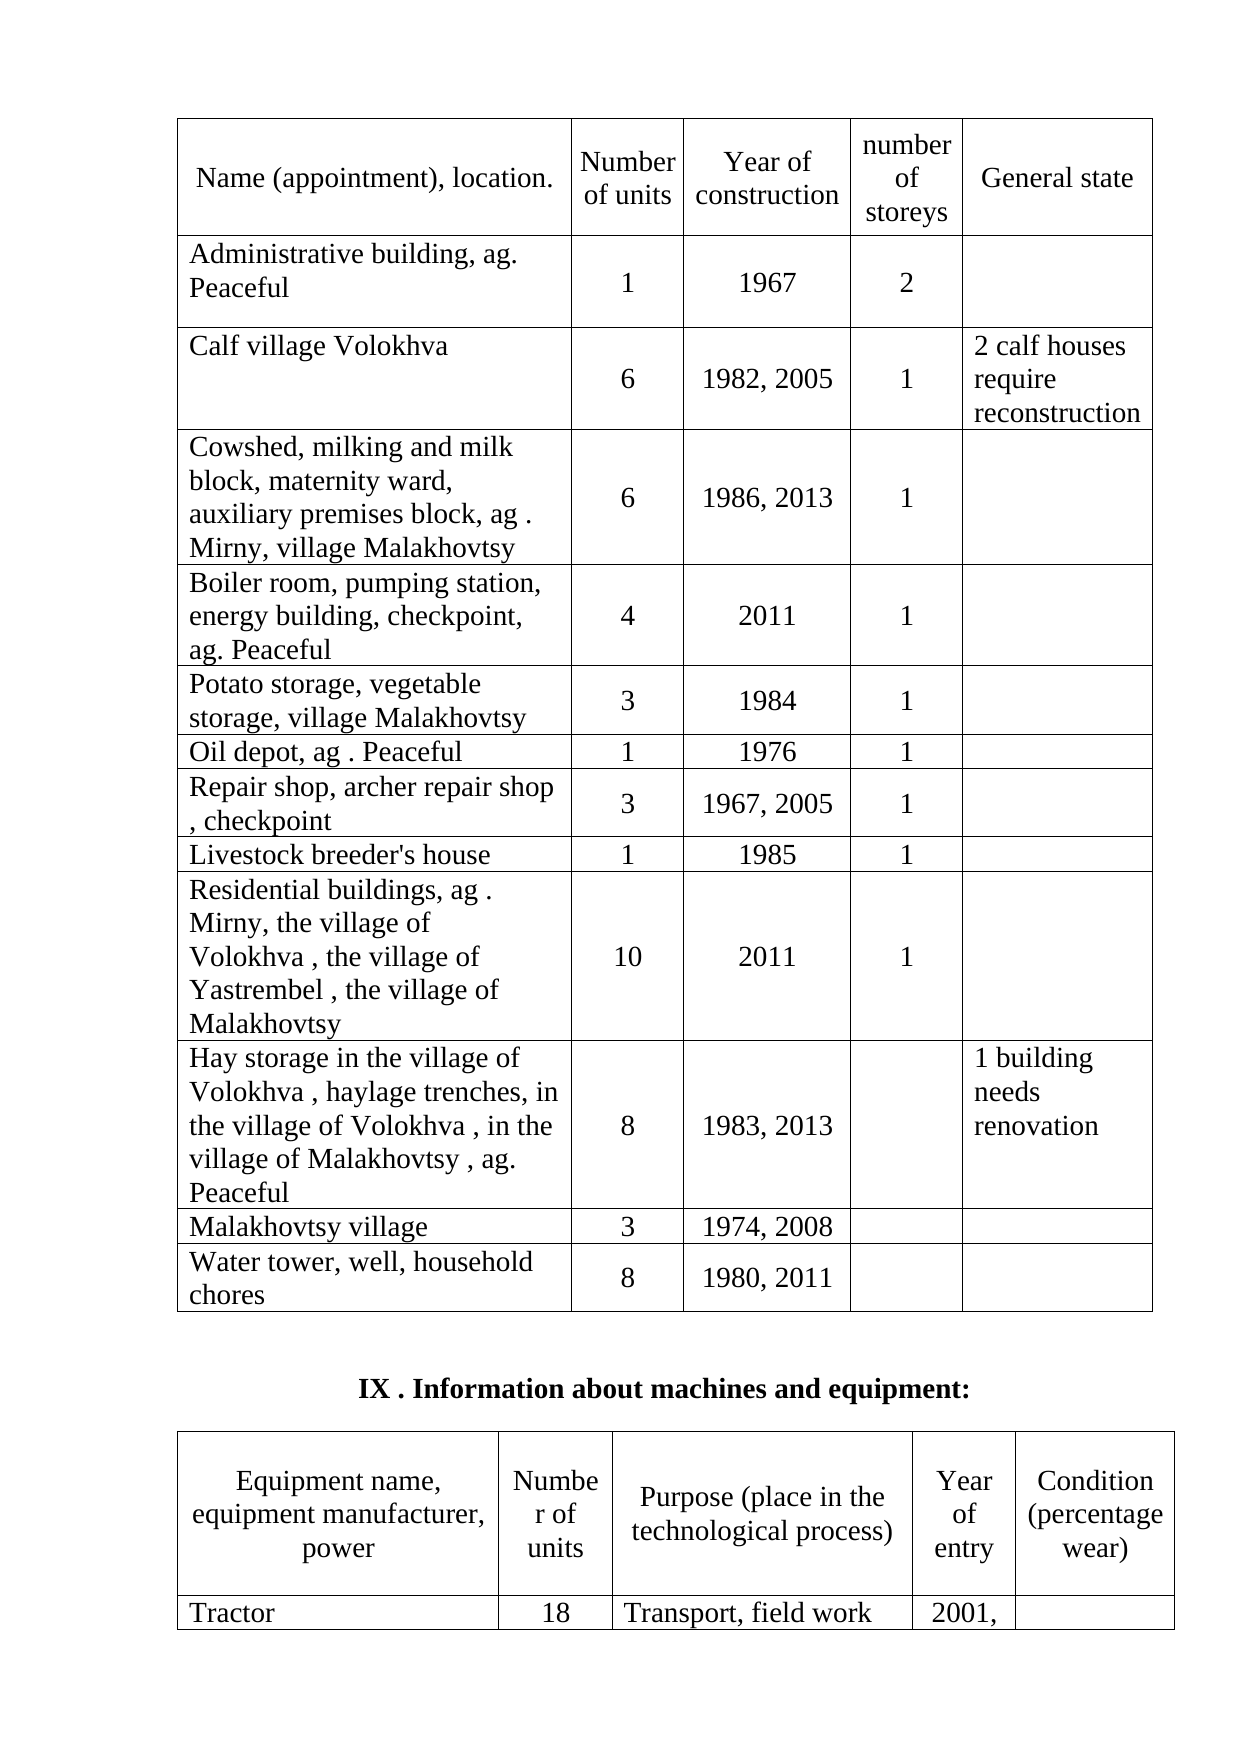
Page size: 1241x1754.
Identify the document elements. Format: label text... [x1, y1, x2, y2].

table_cell 1967, 2005 [684, 769, 850, 836]
table_cell 1 building needs renovation [963, 1041, 1152, 1208]
table_header Year of construction [684, 119, 850, 235]
table_cell 1 [851, 666, 962, 733]
table_header Purpose (place in the technological process) [613, 1432, 912, 1594]
table_cell 1 [851, 565, 962, 665]
table_cell [851, 1244, 962, 1311]
table_header Number of units [572, 119, 683, 235]
table_cell 3 [572, 666, 683, 733]
table_cell 18 [499, 1596, 612, 1629]
table_cell Hay storage in the village of Volokhva , haylage trenches, in the village of Volokhva , in the village of Malakhovtsy , ag. Peaceful [178, 1041, 571, 1208]
table_cell 1 [572, 837, 683, 871]
text IX . Information about machines and equipment: [177, 1371, 1152, 1405]
table_cell 2001, 2018, 2021 [913, 1596, 1015, 1629]
table_cell 1 [851, 837, 962, 871]
table_cell Water tower, well, household chores [178, 1244, 571, 1311]
table_cell 2 [851, 236, 962, 327]
table_cell 8 [572, 1041, 683, 1208]
table_cell Cowshed, milking and milk block, maternity ward, auxiliary premises block, ag . Mirny, village Malakhovtsy [178, 430, 571, 564]
table_cell 1 [851, 735, 962, 768]
table_cell 1 [851, 430, 962, 564]
table_header Year of entry [913, 1432, 1015, 1594]
table_cell [963, 837, 1152, 871]
table_header Equipment name, equipment manufacturer, power [178, 1432, 498, 1594]
table_cell [963, 236, 1152, 327]
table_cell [613, 1596, 912, 1629]
table_cell 1983, 2013 [684, 1041, 850, 1208]
table_cell [963, 565, 1152, 665]
table_cell 3 [572, 1209, 683, 1243]
table_cell 1 [851, 769, 962, 836]
table_cell 1 [572, 236, 683, 327]
table_cell [963, 872, 1152, 1039]
table_cell [963, 1209, 1152, 1243]
table_cell 1 [572, 735, 683, 768]
table_cell Tractor [178, 1596, 498, 1629]
table_cell [851, 1209, 962, 1243]
table_cell 1967 [684, 236, 850, 327]
table_cell Malakhovtsy village [178, 1209, 571, 1243]
table_cell 10 [572, 872, 683, 1039]
table_cell 1 [851, 328, 962, 428]
table_cell 6 [572, 328, 683, 428]
table_cell 1 [851, 872, 962, 1039]
table_cell [1016, 1596, 1174, 1629]
table_cell 1980, 2011 [684, 1244, 850, 1311]
table_header Number of units [499, 1432, 612, 1594]
table_cell 1984 [684, 666, 850, 733]
table_cell 4 [572, 565, 683, 665]
table_cell [963, 430, 1152, 564]
table_cell 1986, 2013 [684, 430, 850, 564]
table_header General state [963, 119, 1152, 235]
table_cell [963, 769, 1152, 836]
table_cell Potato storage, vegetable storage, village Malakhovtsy [178, 666, 571, 733]
table_cell Boiler room, pumping station, energy building, checkpoint, ag. Peaceful [178, 565, 571, 665]
table_header number of storeys [851, 119, 962, 235]
table_cell 1985 [684, 837, 850, 871]
table_cell 1982, 2005 [684, 328, 850, 428]
table_cell Repair shop, archer repair shop , checkpoint [178, 769, 571, 836]
table_cell [963, 1244, 1152, 1311]
table_cell 2011 [684, 872, 850, 1039]
table_cell Oil depot, ag . Peaceful [178, 735, 571, 768]
table_header Name (appointment), location. [178, 119, 571, 235]
table_cell 1974, 2008 [684, 1209, 850, 1243]
table_cell 2011 [684, 565, 850, 665]
table_cell Calf village Volokhva [178, 328, 571, 428]
table_cell 2 calf houses require reconstruction [963, 328, 1152, 428]
table_cell Administrative building, ag. Peaceful [178, 236, 571, 327]
table_cell Livestock breeder's house [178, 837, 571, 871]
table_cell 1976 [684, 735, 850, 768]
table_cell [963, 735, 1152, 768]
table_cell Residential buildings, ag . Mirny, the village of Volokhva , the village of Yastrembel , the village of Malakhovtsy [178, 872, 571, 1039]
table_cell 8 [572, 1244, 683, 1311]
table_cell [851, 1041, 962, 1208]
table_cell [963, 666, 1152, 733]
table_header Condition (percentage wear) [1016, 1432, 1174, 1594]
table_cell 6 [572, 430, 683, 564]
table_cell 3 [572, 769, 683, 836]
